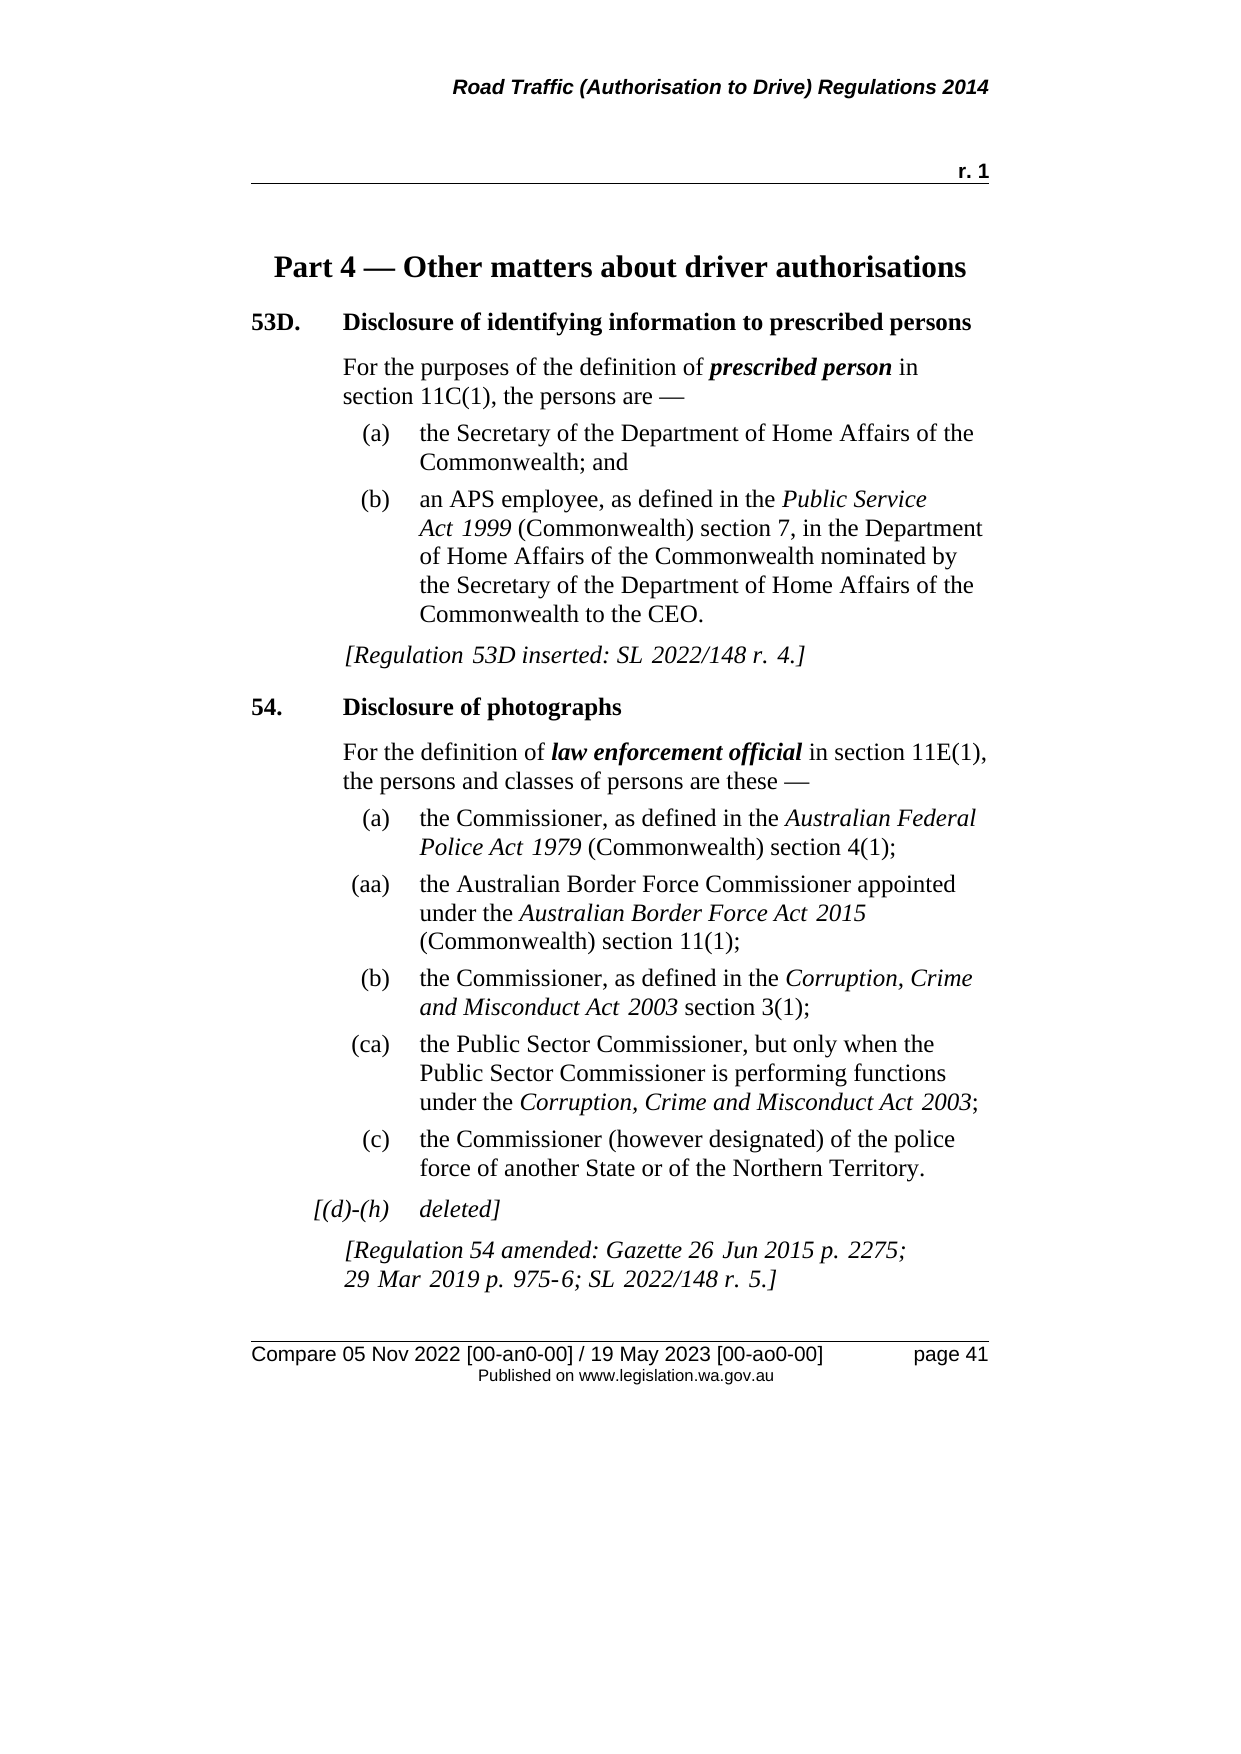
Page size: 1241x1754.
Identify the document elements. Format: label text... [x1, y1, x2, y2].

text (b) an APS employee, as defined in the Public Service Act 1999 (Commonwealth) section 7, in the Department of Home Affairs of the Commonwealth nominated by the Secretary of the Department of Home Affairs of the Commonwealth to the CEO. [251, 484, 989, 628]
text (ca) the Public Sector Commissioner, but only when the Public Sector Commissioner is performing functions under the Corruption, Crime and Misconduct Act 2003; [251, 1029, 989, 1116]
text [Regulation 54 amended: Gazette 26 Jun 2015 p. 2275; 29 Mar 2019 p. 975-6; SL 2022/148 r. 5.] [251, 1235, 989, 1293]
text (a) the Secretary of the Department of Home Affairs of the Commonwealth; and [251, 418, 989, 476]
subtitle 53D. Disclosure of identifying information to prescribed persons [251, 307, 989, 336]
text [(d)-(h) deleted] [251, 1194, 989, 1223]
text (b) the Commissioner, as defined in the Corruption, Crime and Misconduct Act 2003 section 3(1); [251, 963, 989, 1021]
text (a) the Commissioner, as defined in the Australian Federal Police Act 1979 (Commonwealth) section 4(1); [251, 803, 989, 861]
text [Regulation 53D inserted: SL 2022/148 r. 4.] [251, 640, 989, 669]
text (aa) the Australian Border Force Commissioner appointed under the Australian Border Force Act 2015 (Commonwealth) section 11(1); [251, 869, 989, 955]
subtitle Part 4 — Other matters about driver authorisations [251, 248, 989, 284]
text For the definition of law enforcement official in section 11E(1), the persons and classes of persons are these — [251, 737, 989, 795]
subtitle 54. Disclosure of photographs [251, 692, 989, 721]
text (c) the Commissioner (however designated) of the police force of another State or of the Northern Territory. [251, 1124, 989, 1181]
text For the purposes of the definition of prescribed person in section 11C(1), the persons are — [251, 352, 989, 410]
